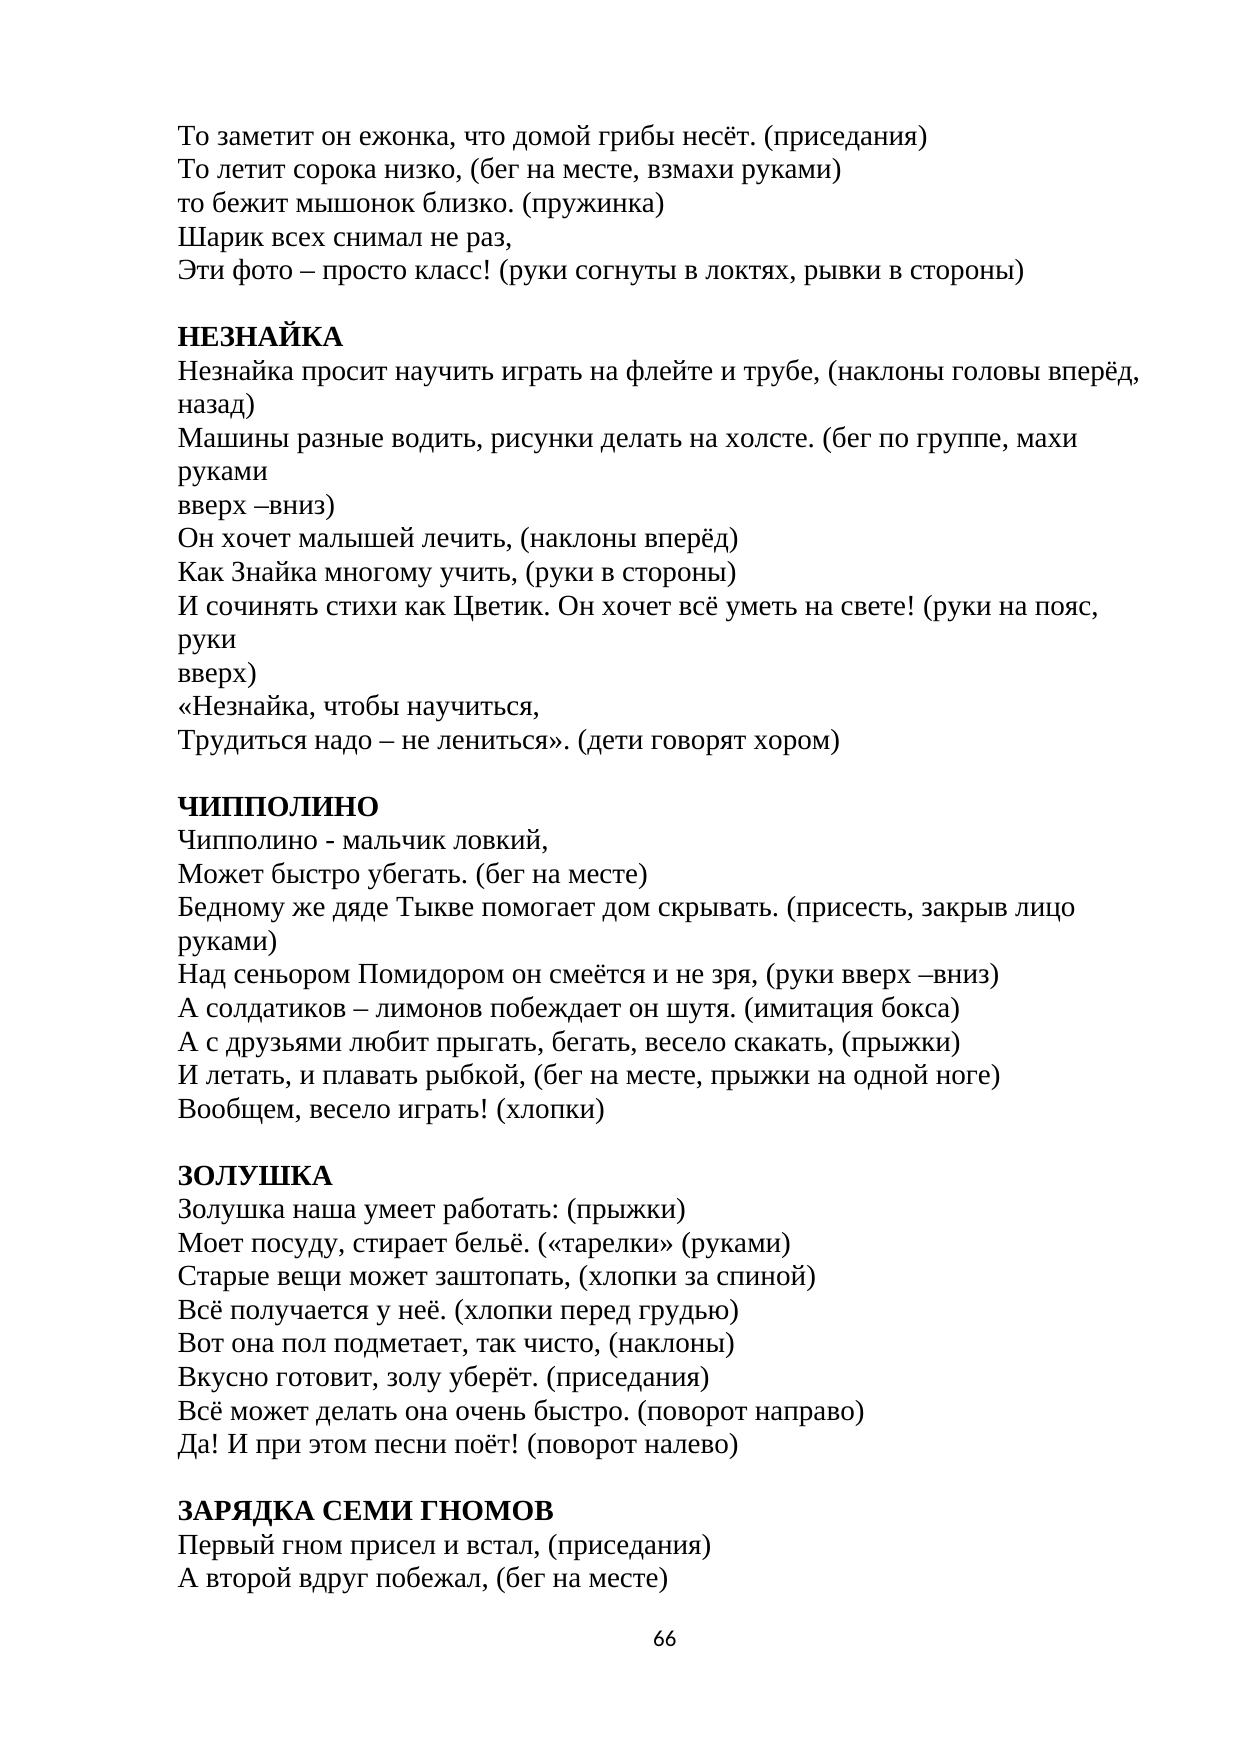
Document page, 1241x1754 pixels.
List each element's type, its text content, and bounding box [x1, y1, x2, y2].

text вверх –вниз) [177, 487, 1152, 521]
text Машины разные водить, рисунки делать на холсте. (бег по группе, махи руками [177, 420, 1152, 487]
text Вот она пол подметает, так чисто, (наклоны) [177, 1326, 1152, 1359]
text А солдатиков – лимонов побеждает он шутя. (имитация бокса) [177, 990, 1152, 1024]
text ЧИППОЛИНО [177, 789, 1152, 822]
text Золушка наша умеет работать: (прыжки) [177, 1191, 1152, 1225]
text И сочинять стихи как Цветик. Он хочет всё уметь на свете! (руки на пояс, руки [177, 588, 1152, 655]
text Незнайка просит научить играть на флейте и трубе, (наклоны головы вперёд, назад) [177, 353, 1152, 420]
text Над сеньором Помидором он смеётся и не зря, (руки вверх –вниз) [177, 957, 1152, 990]
text И летать, и плавать рыбкой, (бег на месте, прыжки на одной ноге) [177, 1057, 1152, 1091]
text Первый гном присел и встал, (приседания) [177, 1527, 1152, 1560]
text Всё получается у неё. (хлопки перед грудью) [177, 1292, 1152, 1326]
text вверх) [177, 655, 1152, 688]
text Эти фото – просто класс! (руки согнуты в локтях, рывки в стороны) [177, 252, 1152, 286]
text Трудиться надо – не лениться». (дети говорят хором) [177, 722, 1152, 755]
text Да! И при этом песни поёт! (поворот налево) [177, 1426, 1152, 1460]
text Вкусно готовит, золу уберёт. (приседания) [177, 1359, 1152, 1393]
text Он хочет малышей лечить, (наклоны вперёд) [177, 521, 1152, 554]
text Шарик всех снимал не раз, [177, 219, 1152, 252]
text НЕЗНАЙКА [177, 319, 1152, 353]
text А второй вдруг побежал, (бег на месте) [177, 1560, 1152, 1594]
text Старые вещи может заштопать, (хлопки за спиной) [177, 1258, 1152, 1292]
text Вообщем, весело играть! (хлопки) [177, 1091, 1152, 1124]
text Бедному же дяде Тыкве помогает дом скрывать. (присесть, закрыв лицо руками) [177, 889, 1152, 957]
text То заметит он ежонка, что домой грибы несёт. (приседания) [177, 118, 1152, 152]
text то бежит мышонок близко. (пружинка) [177, 185, 1152, 219]
text ЗАРЯДКА СЕМИ ГНОМОВ [177, 1493, 1152, 1527]
text Чипполино - мальчик ловкий, [177, 822, 1152, 856]
text А с друзьями любит прыгать, бегать, весело скакать, (прыжки) [177, 1024, 1152, 1057]
text Может быстро убегать. (бег на месте) [177, 856, 1152, 889]
text Как Знайка многому учить, (руки в стороны) [177, 554, 1152, 588]
text ЗОЛУШКА [177, 1158, 1152, 1191]
text Моет посуду, стирает бельё. («тарелки» (руками) [177, 1225, 1152, 1258]
text «Незнайка, чтобы научиться, [177, 688, 1152, 722]
text Всё может делать она очень быстро. (поворот направо) [177, 1393, 1152, 1426]
text То летит сорока низко, (бег на месте, взмахи руками) [177, 152, 1152, 185]
